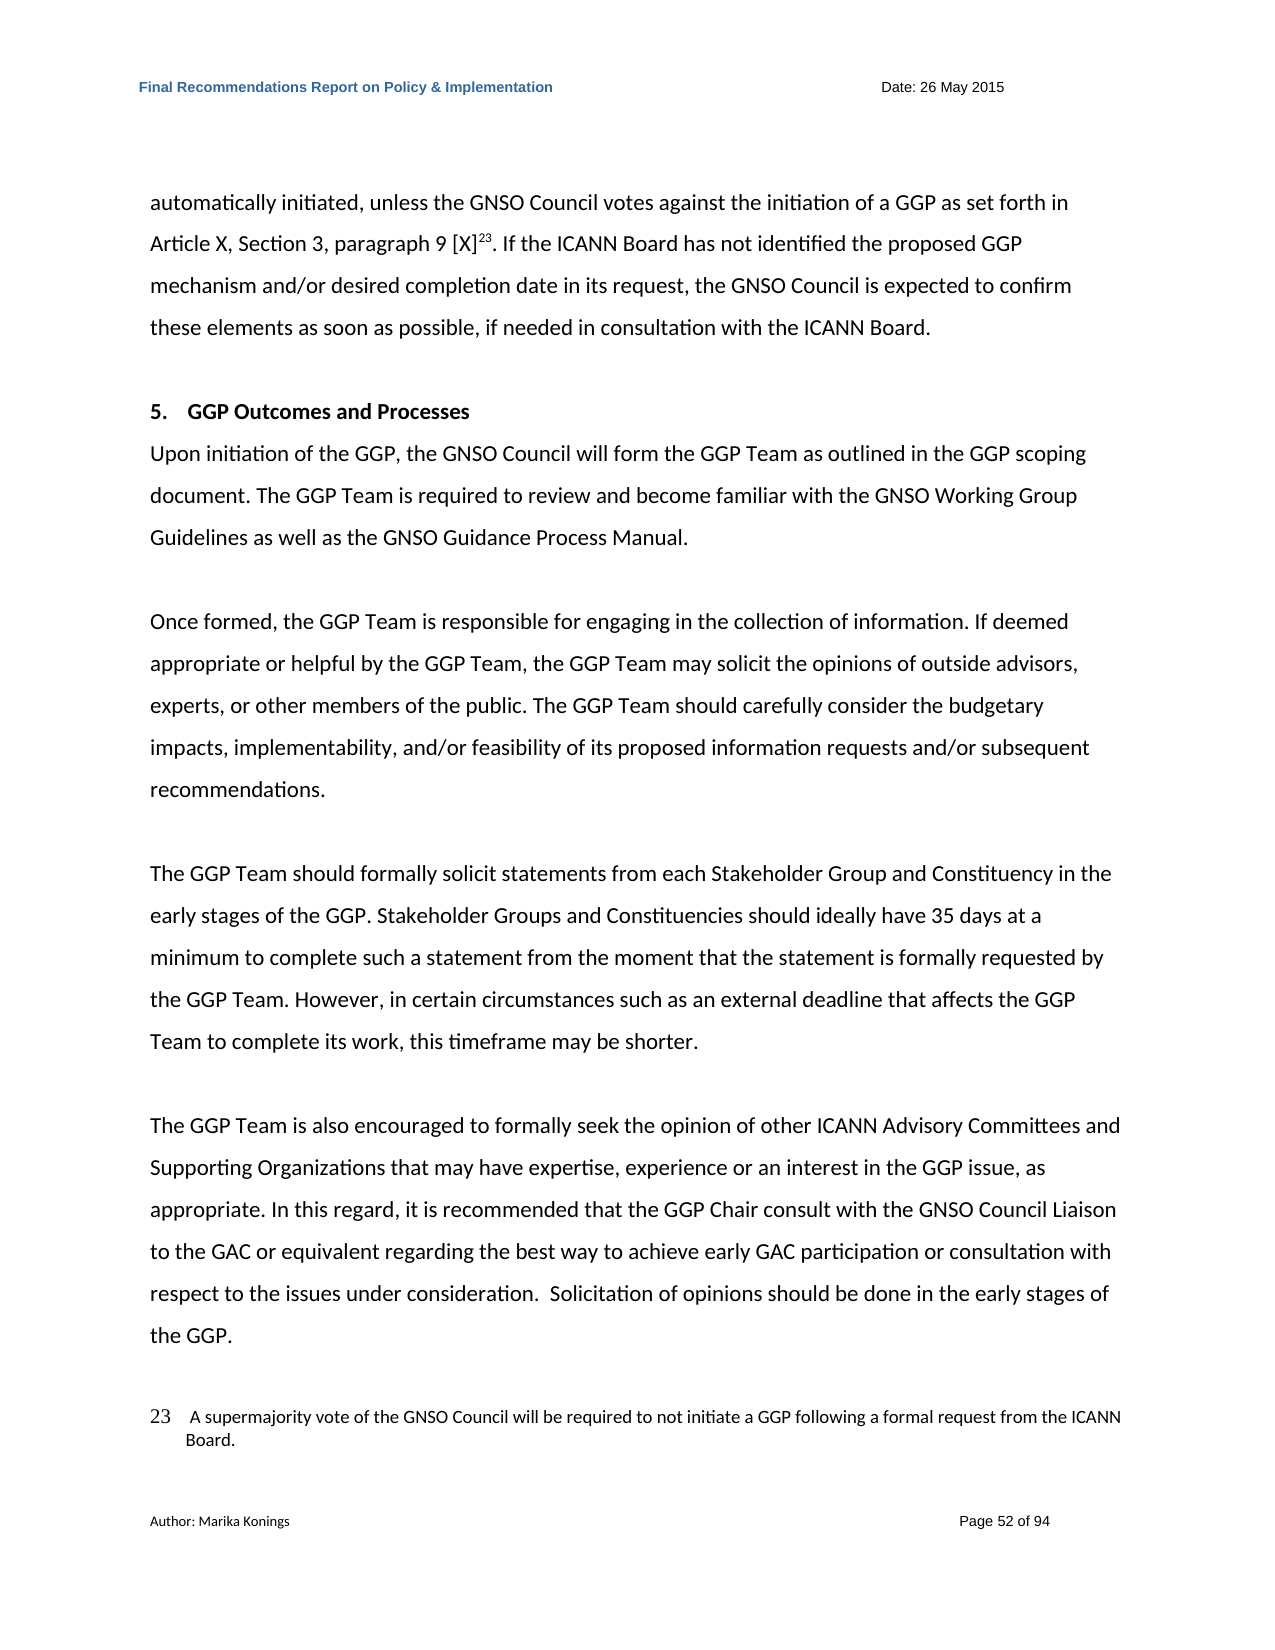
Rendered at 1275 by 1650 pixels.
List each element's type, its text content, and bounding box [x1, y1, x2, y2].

text The GGP Team should formally solicit statements from each Stakeholder Group and Constituency in the early stages of the GGP. Stakeholder Groups and Constituencies should ideally have 35 days at a minimum to complete such a statement from the moment that the statement is formally requested by the GGP Team. However, in certain circumstances such as an external deadline that affects the GGP Team to complete its work, this timeframe may be shorter. [150, 859, 1125, 1055]
text The GGP Team is also encouraged to formally seek the opinion of other ICANN Advisory Committees and Supporting Organizations that may have expertise, experience or an interest in the GGP issue, as appropriate. In this regard, it is recommended that the GGP Chair consult with the GNSO Council Liaison to the GAC or equivalent regarding the best way to achieve early GAC participation or consultation with respect to the issues under consideration. Solicitation of opinions should be done in the early stages of the GGP. [150, 1111, 1125, 1349]
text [150, 188, 1125, 342]
text Upon initiation of the GGP, the GNSO Council will form the GGP Team as outlined in the GGP scoping document. The GGP Team is required to review and become familiar with the GNSO Working Group Guidelines as well as the GNSO Guidance Process Manual. [150, 439, 1125, 551]
list GGP Outcomes and Processes [150, 397, 1125, 426]
text Once formed, the GGP Team is responsible for engaging in the collection of information. If deemed appropriate or helpful by the GGP Team, the GGP Team may solicit the opinions of outside advisors, experts, or other members of the public. The GGP Team should carefully consider the budgetary impacts, implementability, and/or feasibility of its proposed information requests and/or subsequent recommendations. [150, 607, 1125, 803]
